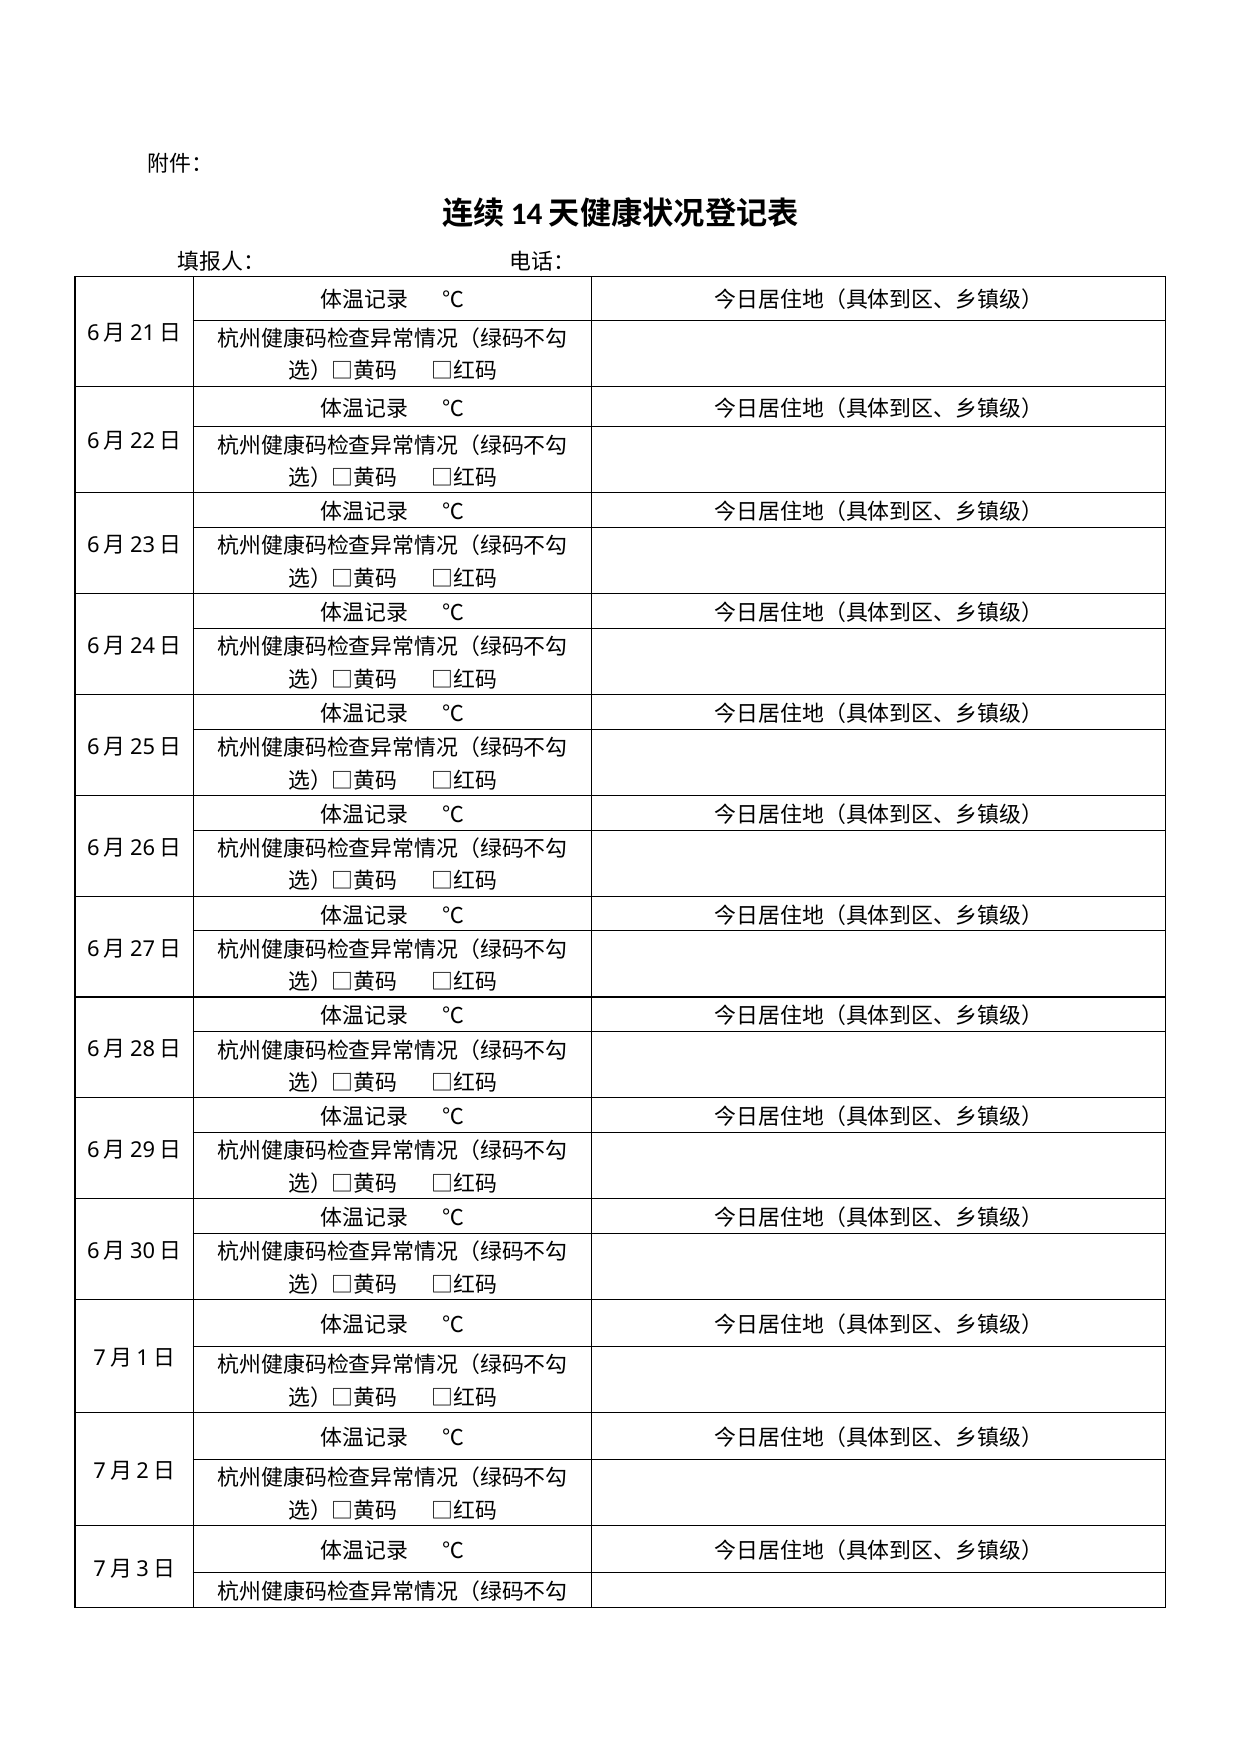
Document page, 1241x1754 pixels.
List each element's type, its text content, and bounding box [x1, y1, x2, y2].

table_cell 杭州健康码检查异常情况（绿码不勾选）□黄码 □红码 [194, 1234, 591, 1299]
table_cell 今日居住地（具体到区、乡镇级） [592, 594, 1165, 628]
table_cell [592, 1133, 1165, 1198]
table_cell 6月22日 [76, 387, 193, 492]
table_cell [592, 528, 1165, 593]
table_cell 6月28日 [76, 998, 193, 1097]
table_cell 7月1日 [76, 1300, 193, 1412]
table_cell 体温记录 ℃ [194, 1098, 591, 1132]
table_cell 杭州健康码检查异常情况（绿码不勾选）□黄码 □红码 [194, 321, 591, 386]
table_cell [592, 1234, 1165, 1299]
text 附件： [148, 146, 1092, 178]
table_cell 今日居住地（具体到区、乡镇级） [592, 998, 1165, 1031]
table_cell 今日居住地（具体到区、乡镇级） [592, 1098, 1165, 1132]
table_cell [592, 931, 1165, 996]
table_cell 杭州健康码检查异常情况（绿码不勾选）□黄码 □红码 [194, 427, 591, 492]
table_cell [592, 831, 1165, 896]
table_cell 杭州健康码检查异常情况（绿码不勾选）□黄码 □红码 [194, 528, 591, 593]
table_cell 体温记录 ℃ [194, 1413, 591, 1459]
table_cell 今日居住地（具体到区、乡镇级） [592, 897, 1165, 930]
table_cell 6月27日 [76, 897, 193, 996]
text 连续14天健康状况登记表 [148, 178, 1092, 243]
table_cell [592, 321, 1165, 386]
table_header 今日居住地（具体到区、乡镇级） [592, 277, 1165, 319]
table_cell 体温记录 ℃ [194, 594, 591, 628]
table_cell 杭州健康码检查异常情况（绿码不勾选）□黄码 □红码 [194, 1347, 591, 1412]
text 填报人： 电话： [148, 243, 1092, 276]
table_cell 今日居住地（具体到区、乡镇级） [592, 1526, 1165, 1572]
table_cell 体温记录 ℃ [194, 695, 591, 729]
table_cell 6月23日 [76, 493, 193, 593]
table_cell 7月3日 [76, 1526, 193, 1607]
table_cell 6月25日 [76, 695, 193, 795]
table_cell 体温记录 ℃ [194, 1300, 591, 1346]
table_cell 今日居住地（具体到区、乡镇级） [592, 387, 1165, 426]
table_cell 杭州健康码检查异常情况（绿码不勾选）□黄码 □红码 [194, 931, 591, 996]
table_cell 体温记录 ℃ [194, 897, 591, 930]
table_cell 体温记录 ℃ [194, 1199, 591, 1233]
table_cell [592, 427, 1165, 492]
table_cell 体温记录 ℃ [194, 998, 591, 1031]
table_cell [592, 1032, 1165, 1097]
table_cell 体温记录 ℃ [194, 796, 591, 829]
table_cell 今日居住地（具体到区、乡镇级） [592, 1199, 1165, 1233]
table_cell 杭州健康码检查异常情况（绿码不勾选）□黄码 □红码 [194, 629, 591, 694]
table_header 6月21日 [76, 277, 193, 386]
table_cell 杭州健康码检查异常情况（绿码不勾选）□黄码 □红码 [194, 1133, 591, 1198]
table_cell [592, 629, 1165, 694]
table_cell 今日居住地（具体到区、乡镇级） [592, 1300, 1165, 1346]
table_cell [592, 1460, 1165, 1525]
table_cell 6月29日 [76, 1098, 193, 1198]
table_cell 6月26日 [76, 796, 193, 896]
table_cell [592, 1347, 1165, 1412]
table_cell 今日居住地（具体到区、乡镇级） [592, 796, 1165, 829]
table_cell 体温记录 ℃ [194, 1526, 591, 1572]
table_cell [194, 1573, 591, 1607]
table_cell 6月30日 [76, 1199, 193, 1299]
table_cell 今日居住地（具体到区、乡镇级） [592, 493, 1165, 527]
table_cell 今日居住地（具体到区、乡镇级） [592, 695, 1165, 729]
table_cell 杭州健康码检查异常情况（绿码不勾选）□黄码 □红码 [194, 1032, 591, 1097]
table_cell 杭州健康码检查异常情况（绿码不勾选）□黄码 □红码 [194, 730, 591, 795]
table_cell 体温记录 ℃ [194, 387, 591, 426]
table_cell [592, 1573, 1165, 1607]
table_cell [592, 730, 1165, 795]
table_cell 体温记录 ℃ [194, 493, 591, 527]
table_cell 杭州健康码检查异常情况（绿码不勾选）□黄码 □红码 [194, 831, 591, 896]
table_cell 今日居住地（具体到区、乡镇级） [592, 1413, 1165, 1459]
table_cell 杭州健康码检查异常情况（绿码不勾选）□黄码 □红码 [194, 1460, 591, 1525]
table_header 体温记录 ℃ [194, 277, 591, 319]
table_cell 6月24日 [76, 594, 193, 694]
table_cell 7月2日 [76, 1413, 193, 1525]
